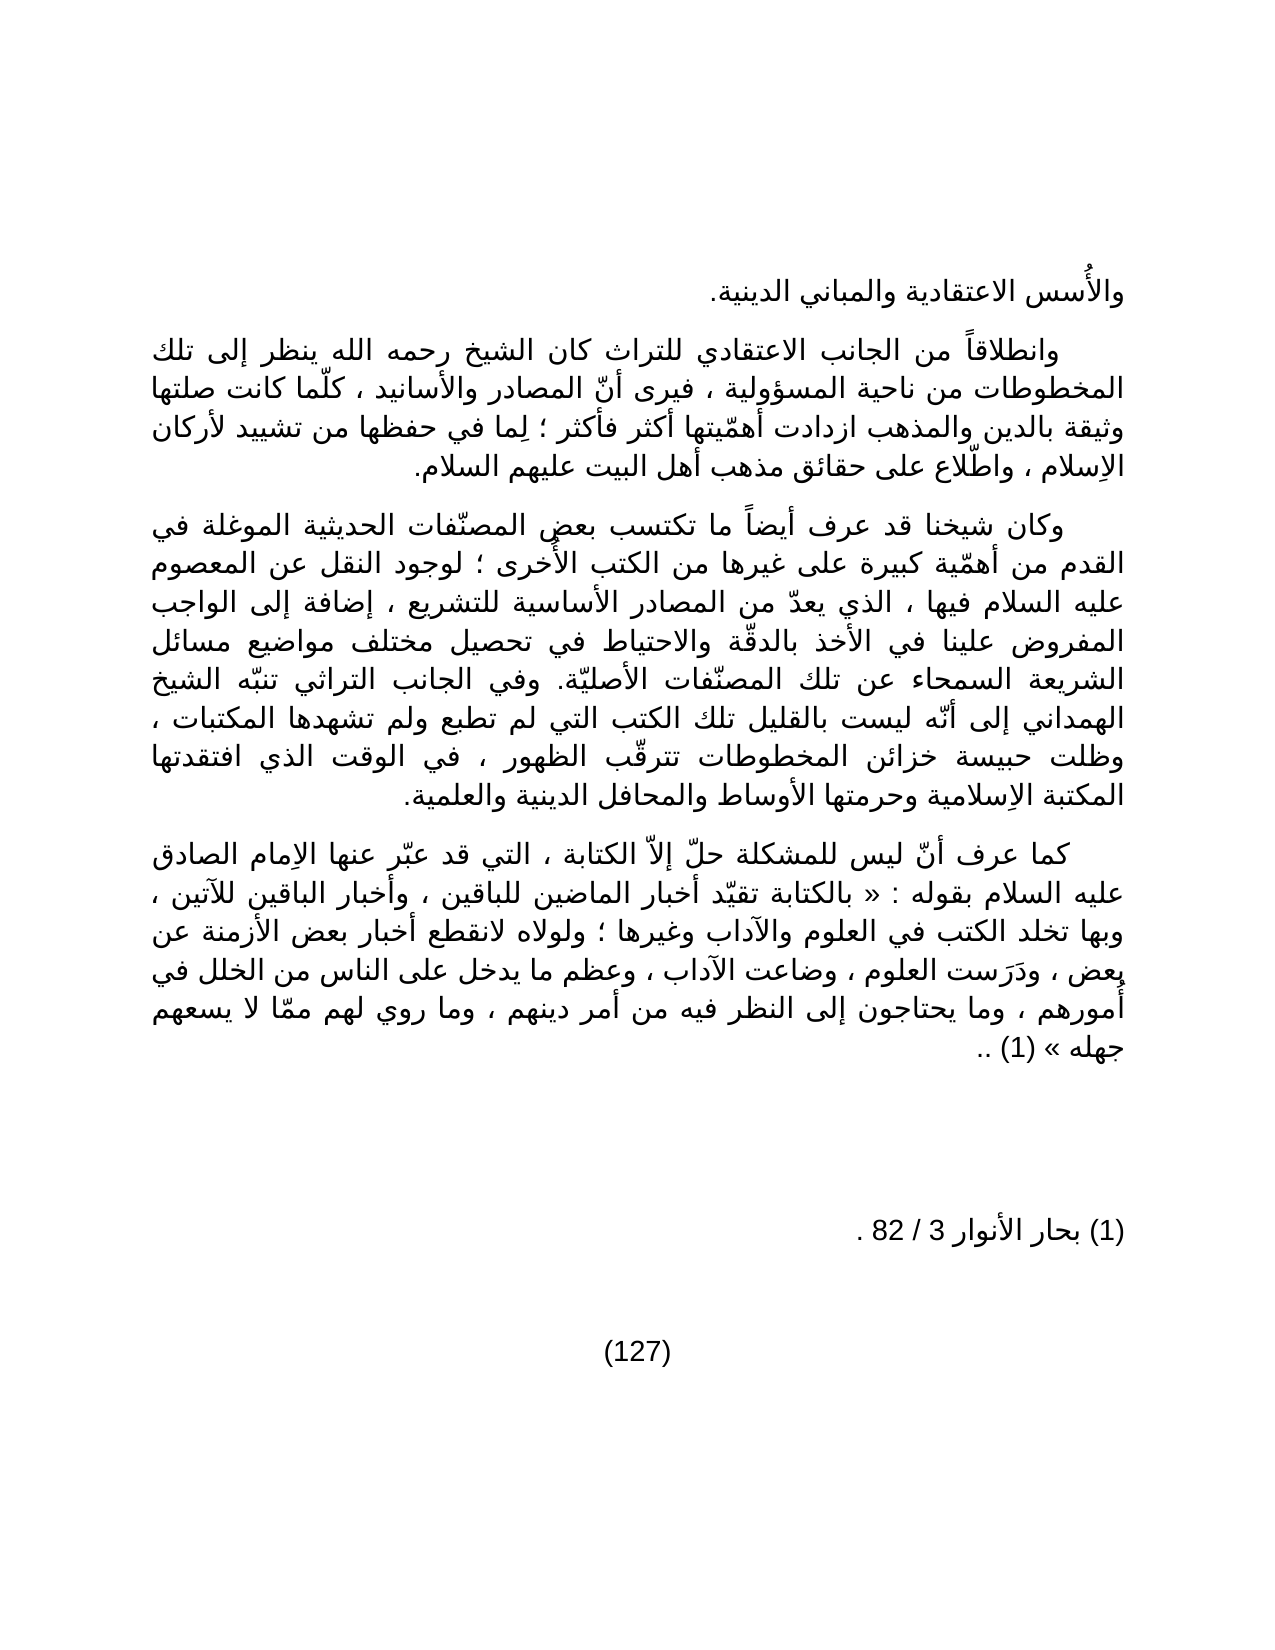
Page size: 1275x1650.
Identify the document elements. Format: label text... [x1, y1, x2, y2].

text (1) بحار الأنوار 3 / 82 . [150, 1213, 1125, 1246]
text وانطلاقاً من الجانب الاعتقادي للتراث كان الشيخ رحمه الله ينظر إلى تلك المخطوطات من ناحية المسؤولية ، فيرى أنّ المصادر والأسانيد ، كلّما كانت صلتها وثيقة بالدين والمذهب ازدادت أهمّيتها أكثر فأكثر ؛ لِما في حفظها من تشييد لأركان الاِسلام ، واطّلاع على حقائق مذهب أهل البيت عليهم السلام. [150, 333, 1125, 482]
text والأُسس الاعتقادية والمباني الدينية. [150, 273, 1125, 307]
text كما عرف أنّ ليس للمشكلة حلّ إلاّ الكتابة ، التي قد عبّر عنها الاِمام الصادق عليه السلام بقوله : « بالكتابة تقيّد أخبار الماضين للباقين ، وأخبار الباقين للآتين ، وبها تخلد الكتب في العلوم والآداب وغيرها ؛ ولولاه لانقطع أخبار بعض الأزمنة عن بعض ، ودَرَست العلوم ، وضاعت الآداب ، وعظم ما يدخل على الناس من الخلل في أُمورهم ، وما يحتاجون إلى النظر فيه من أمر دينهم ، وما روي لهم ممّا لا يسعهم جهله » (1) .. [150, 837, 1125, 1063]
text (127) [150, 1334, 1125, 1367]
text وكان شيخنا قد عرف أيضاً ما تكتسب بعض المصنّفات الحديثية الموغلة في القدم من أهمّية كبيرة على غيرها من الكتب الأُخرى ؛ لوجود النقل عن المعصوم عليه السلام فيها ، الذي يعدّ من المصادر الأساسية للتشريع ، إضافة إلى الواجب المفروض علينا في الأخذ بالدقّة والاحتياط في تحصيل مختلف مواضيع مسائل الشريعة السمحاء عن تلك المصنّفات الأصليّة. وفي الجانب التراثي تنبّه الشيخ الهمداني إلى أنّه ليست بالقليل تلك الكتب التي لم تطبع ولم تشهدها المكتبات ، وظلت حبيسة خزائن المخطوطات تترقّب الظهور ، في الوقت الذي افتقدتها المكتبة الاِسلامية وحرمتها الأوساط والمحافل الدينية والعلمية. [150, 508, 1125, 811]
